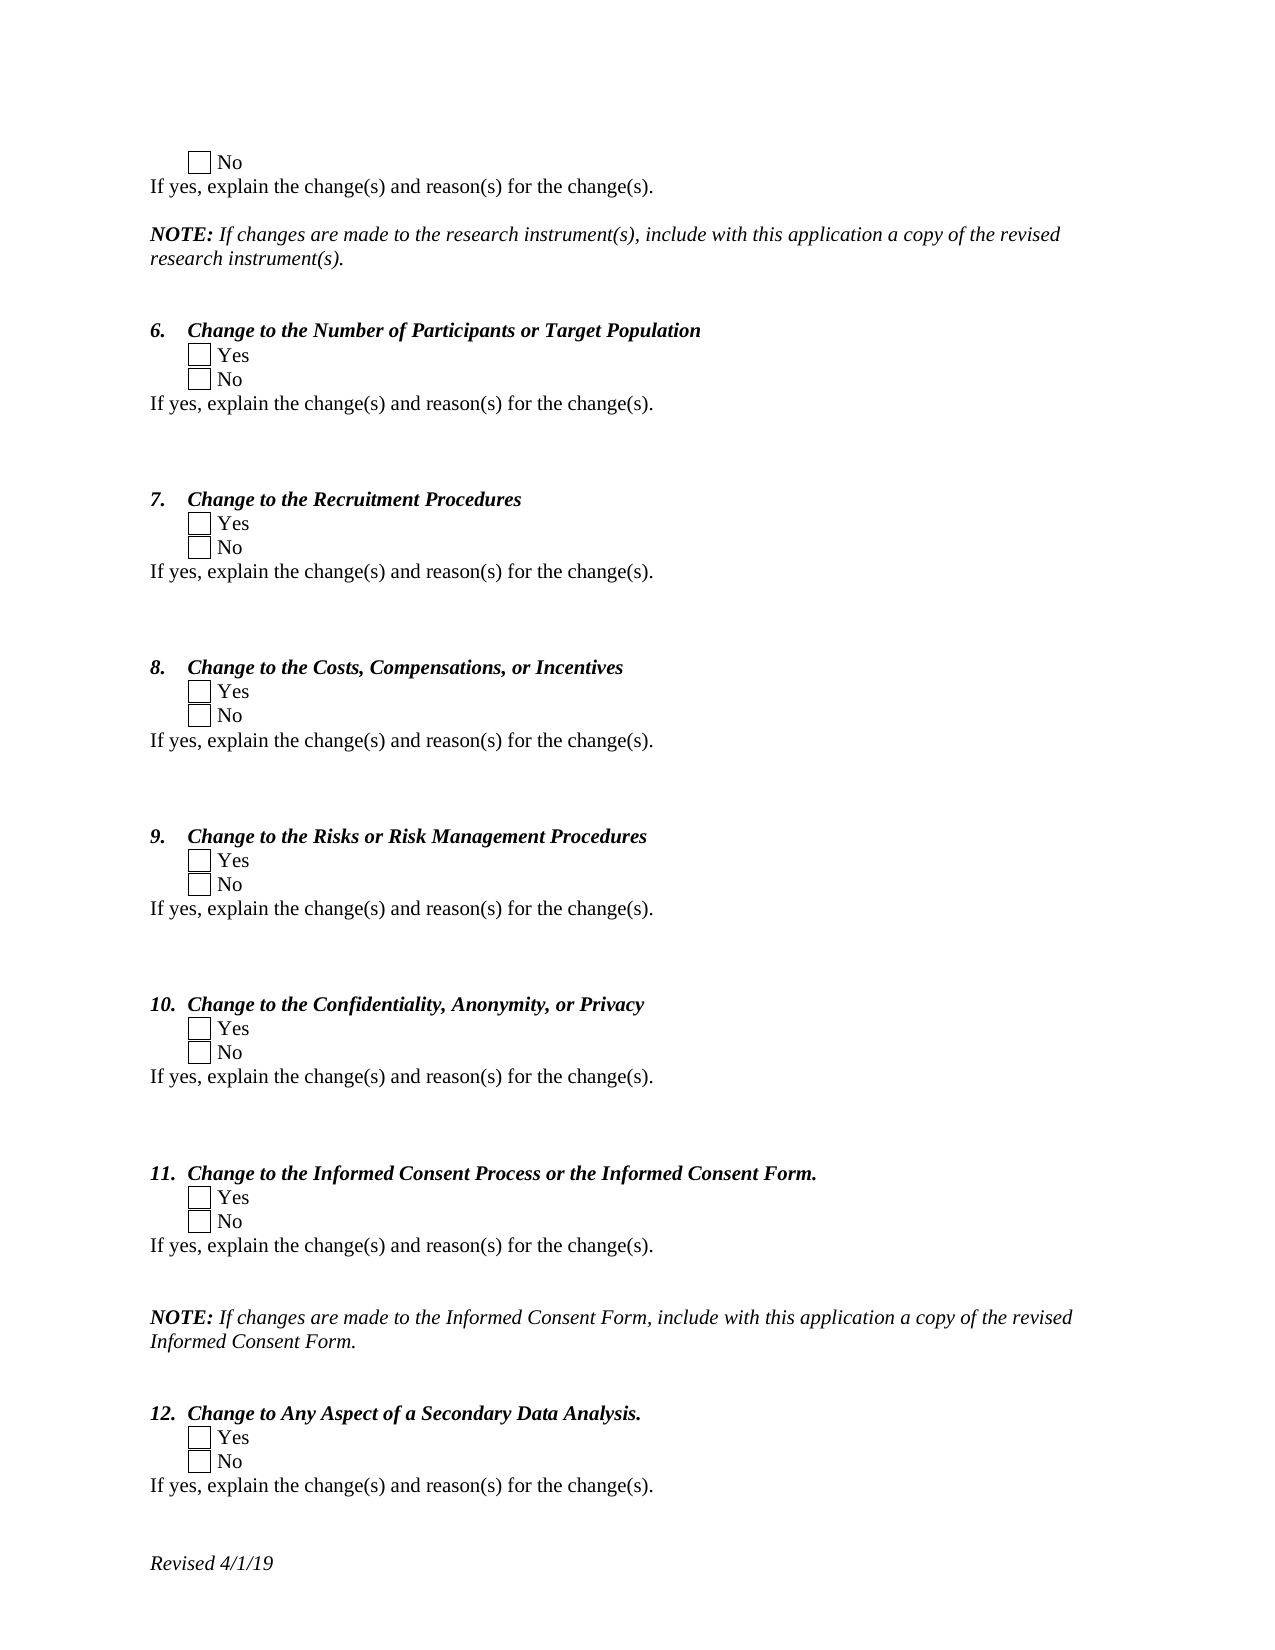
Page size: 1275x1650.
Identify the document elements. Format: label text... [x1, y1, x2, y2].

text If yes, explain the change(s) and reason(s) for the change(s). [150, 727, 1125, 752]
list Change to Any Aspect of a Secondary Data Analysis. [150, 1401, 1125, 1425]
text Yes [150, 1016, 1125, 1040]
text No [150, 535, 1125, 559]
text If yes, explain the change(s) and reason(s) for the change(s). [150, 896, 1125, 920]
list Change to the Number of Participants or Target Population [150, 318, 1125, 342]
list Change to the Informed Consent Process or the Informed Consent Form. [150, 1161, 1125, 1185]
list Change to the Confidentiality, Anonymity, or Privacy [150, 992, 1125, 1016]
list Change to the Risks or Risk Management Procedures [150, 824, 1125, 848]
text Yes [150, 1425, 1125, 1449]
text Yes [150, 1185, 1125, 1209]
text No [150, 367, 1125, 391]
text No [150, 150, 1125, 174]
text Yes [150, 511, 1125, 535]
text If yes, explain the change(s) and reason(s) for the change(s). [150, 1064, 1125, 1088]
text No [150, 703, 1125, 727]
text If yes, explain the change(s) and reason(s) for the change(s). [150, 391, 1125, 415]
text No [150, 872, 1125, 896]
text NOTE: If changes are made to the research instrument(s), include with this application a copy of the revised research instrument(s). [150, 222, 1125, 270]
text If yes, explain the change(s) and reason(s) for the change(s). [150, 1233, 1125, 1257]
text No [150, 1040, 1125, 1064]
text No [150, 1209, 1125, 1233]
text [150, 174, 1125, 198]
list Change to the Recruitment Procedures [150, 487, 1125, 511]
list Change to the Costs, Compensations, or Incentives [150, 655, 1125, 679]
text NOTE: If changes are made to the Informed Consent Form, include with this application a copy of the revised Informed Consent Form. [150, 1305, 1125, 1353]
text Yes [150, 848, 1125, 872]
text If yes, explain the change(s) and reason(s) for the change(s). [150, 1473, 1125, 1497]
text Yes [150, 679, 1125, 703]
text If yes, explain the change(s) and reason(s) for the change(s). [150, 559, 1125, 583]
text No [150, 1449, 1125, 1473]
text Yes [150, 342, 1125, 367]
